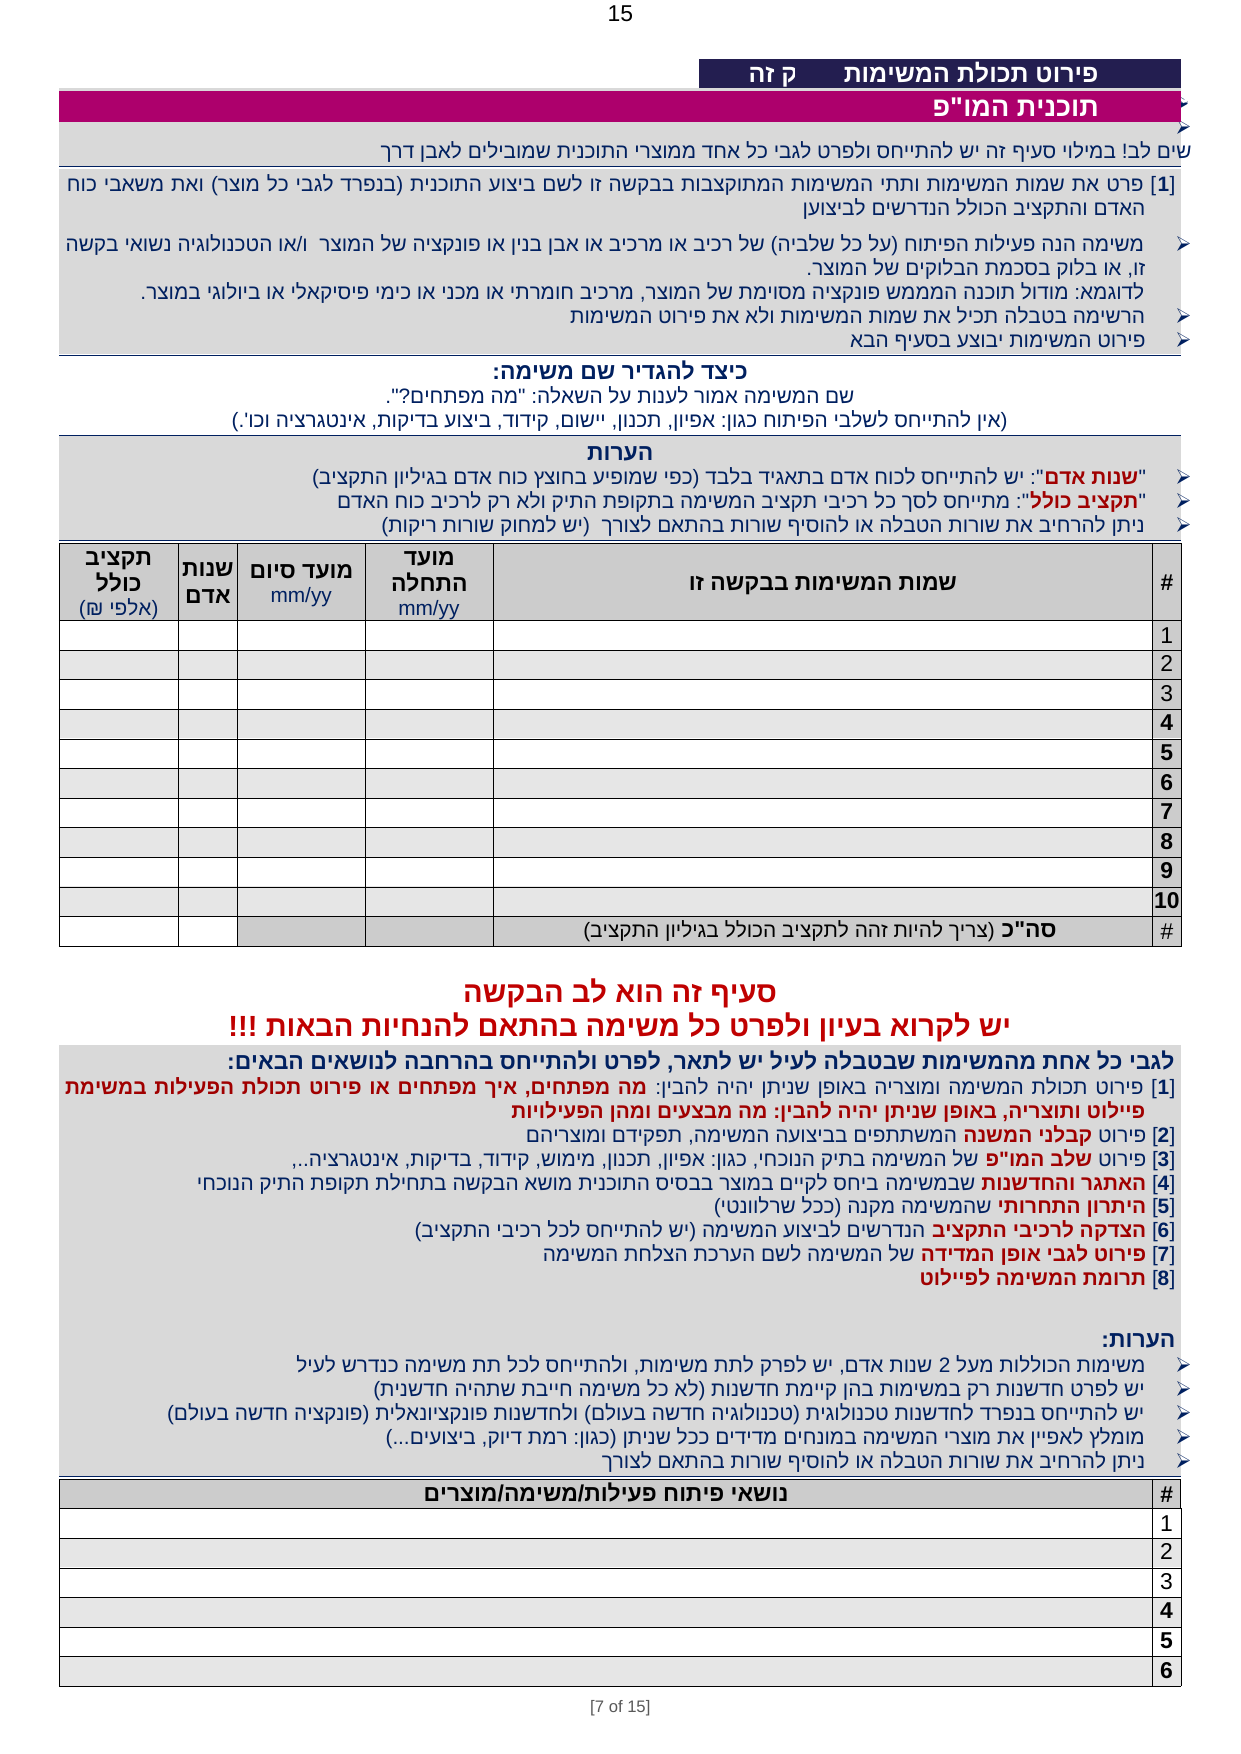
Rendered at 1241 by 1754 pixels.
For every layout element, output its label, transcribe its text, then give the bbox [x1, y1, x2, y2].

table_cell [494, 888, 1152, 916]
table_cell [494, 740, 1152, 768]
table_cell [179, 740, 237, 768]
table_cell [366, 651, 493, 679]
table_cell [60, 828, 178, 857]
table_cell [60, 917, 178, 946]
table_header [1] פרט את שמות המשימות ותתי המשימות המתוקצבות בבקשה זו לשם ביצוע התוכנית (בנפרד לגבי כל מוצר) ואת משאבי כוח האדם והתקציב הכולל הנדרשים לביצוען משימה הנה פעילות הפיתוח (על כל שלביה) של רכיב או מרכיב או אבן בנין או פונקציה של המוצר ו/או הטכנולוגיה נשואי בקשה זו, או בלוק בסכמת הבלוקים של המוצר. לדוגמא: מודול תוכנה המממש פונקציה מסוימת של המוצר, מרכיב חומרתי או מכני או כימי פיסיקאלי או ביולוגי במוצר. הרשימה בטבלה תכיל את שמות המשימות ולא את פירוט המשימות פירוט המשימות יבוצע בסעיף הבא [59, 169, 1181, 354]
table_cell [366, 710, 493, 738]
table_header שים לב! במילוי סעיף ‎זה יש להתייחס ולפרט לגבי כל אחד ממוצרי התוכנית שמובילים לאבן דרך [59, 122, 1181, 166]
table_header # [1153, 1480, 1180, 1508]
table_cell [179, 651, 237, 679]
table_header מועד סיום mm/yy [238, 544, 365, 620]
table_header # [1153, 544, 1181, 620]
table_cell [60, 1598, 1152, 1627]
table_cell [179, 917, 237, 946]
table_cell 9 [1153, 858, 1181, 886]
table_cell 7 [1153, 799, 1181, 827]
table_cell [366, 917, 493, 946]
table_cell כיצד להגדיר שם משימה: שם המשימה אמור לענות על השאלה: "מה מפתחים?". (אין להתייחס לשלבי הפיתוח כגון: אפיון, תכנון, יישום, קידוד, ביצוע בדיקות, אינטגרציה וכו'.) [59, 356, 1181, 435]
table_header תקציב כולל (אלפי ₪) [60, 544, 178, 620]
table_cell [60, 799, 178, 827]
table_cell 4 [1153, 710, 1181, 738]
table_cell לגבי כל אחת מהמשימות שבטבלה לעיל יש לתאר, לפרט ולהתייחס בהרחבה לנושאים הבאים: [1] פירוט תכולת המשימה ומוצריה באופן שניתן יהיה להבין: מה מפתחים, איך מפתחים או פירוט תכולת הפעילות במשימת פיילוט ותוצריה, באופן שניתן יהיה להבין: מה מבצעים ומהן הפעילויות [2] פירוט קבלני המשנה המשתתפים בביצועה המשימה, תפקידם ומוצריהם [3] פירוט שלב המו"פ של המשימה בתיק הנוכחי, כגון: אפיון, תכנון, מימוש, קידוד, בדיקות, אינטגרציה.., [4] האתגר והחדשנות שבמשימה ביחס לקיים במוצר בבסיס התוכנית מושא הבקשה בתחילת תקופת התיק הנוכחי [5] היתרון התחרותי שהמשימה מקנה (ככל שרלוונטי) [6] הצדקה לרכיבי התקציב הנדרשים לביצוע המשימה (יש להתייחס לכל רכיבי התקציב) [7] פירוט לגבי אופן המדידה של המשימה לשם הערכת הצלחת המשימה [8] תרומת המשימה לפיילוט הערות: משימות הכוללות מעל 2 שנות אדם, יש לפרק לתת משימות, ולהתייחס לכל תת משימה כנדרש לעיל יש לפרט חדשנות רק במשימות בהן קיימת חדשנות (לא כל משימה חייבת שתהיה חדשנית) יש להתייחס בנפרד לחדשנות טכנולוגית (טכנולוגיה חדשה בעולם) ולחדשנות פונקציונאלית (פונקציה חדשה בעולם) מומלץ לאפיין את מוצרי המשימה במונחים מדידים ככל שניתן (כגון: רמת דיוק, ביצועים...) ניתן להרחיב את שורות הטבלה או להוסיף שורות בהתאם לצורך [59, 1045, 1181, 1476]
table_cell [238, 710, 365, 738]
table_cell [238, 740, 365, 768]
table_cell [494, 858, 1152, 886]
table_cell [366, 828, 493, 857]
table_cell [366, 769, 493, 798]
table_cell [366, 740, 493, 768]
table_cell [366, 858, 493, 886]
table_cell [494, 651, 1152, 679]
table_cell [494, 710, 1152, 738]
table_header שנות אדם [179, 544, 237, 620]
table_cell [238, 858, 365, 886]
table_cell [60, 1539, 1152, 1567]
table_cell [494, 621, 1152, 650]
table_cell [238, 888, 365, 916]
table_cell [60, 888, 178, 916]
table_cell [1153, 621, 1181, 650]
table_cell [179, 888, 237, 916]
table_cell [179, 799, 237, 827]
table_cell [60, 710, 178, 738]
table_cell 5 [1153, 740, 1181, 768]
table_cell 5 [1153, 1628, 1181, 1656]
table_header סעיף זה הוא לב הבקשה יש לקרוא בעיון ולפרט כל משימה בהתאם להנחיות הבאות !!! [59, 973, 1181, 1045]
table_cell [60, 769, 178, 798]
table_cell [238, 769, 365, 798]
table_cell [494, 769, 1152, 798]
table_cell [238, 680, 365, 709]
table_cell 6 [1153, 1657, 1181, 1686]
table_cell [238, 799, 365, 827]
table_cell [60, 680, 178, 709]
subtitle רשימת משימות המו"פ בתיק זה [699, 59, 795, 88]
table_cell [60, 651, 178, 679]
table_cell [60, 1628, 1152, 1656]
table_cell סה"כ (צריך להיות זהה לתקציב הכולל בגיליון התקציב) [494, 917, 1152, 946]
table_cell [179, 828, 237, 857]
table_cell [494, 680, 1152, 709]
table_header שמות המשימות בבקשה זו [494, 544, 1152, 620]
table_cell [494, 799, 1152, 827]
table_cell [366, 799, 493, 827]
table_cell [60, 1509, 1152, 1538]
table_cell [366, 680, 493, 709]
table_cell הערות "שנות אדם": יש להתייחס לכוח אדם בתאגיד בלבד (כפי שמופיע בחוצץ כוח אדם בגיליון התקציב) "תקציב כולל": מתייחס לסך כל רכיבי תקציב המשימה בתקופת התיק ולא רק לרכיב כוח האדם ניתן להרחיב את שורות הטבלה או להוסיף שורות בהתאם לצורך (יש למחוק שורות ריקות) [59, 436, 1181, 540]
table_cell [1153, 917, 1181, 946]
table_cell 8 [1153, 828, 1181, 857]
table_cell [179, 680, 237, 709]
table_header נושאי פיתוח פעילות/משימה/מוצרים [60, 1480, 1152, 1508]
subtitle פירוט תכולת המשימות [795, 59, 1181, 88]
table_cell [238, 828, 365, 857]
table_header מועד התחלה mm/yy [366, 544, 493, 620]
table_cell [179, 621, 237, 650]
table_cell [238, 651, 365, 679]
table_cell [238, 621, 365, 650]
table_cell [60, 740, 178, 768]
table_cell [60, 1657, 1152, 1686]
table_cell [179, 858, 237, 886]
table_cell [60, 1569, 1152, 1597]
table_cell [60, 621, 178, 650]
table_cell [366, 621, 493, 650]
table_cell 6 [1153, 769, 1181, 798]
table_cell 4 [1153, 1598, 1181, 1627]
table_cell 10 [1153, 888, 1181, 916]
table_cell [179, 710, 237, 738]
table_cell [60, 858, 178, 886]
table_cell [179, 769, 237, 798]
table_cell [1153, 1509, 1181, 1538]
table_cell [494, 828, 1152, 857]
table_cell [366, 888, 493, 916]
table_cell [238, 917, 365, 946]
subtitle תוכנית המו"פ [59, 91, 1181, 122]
